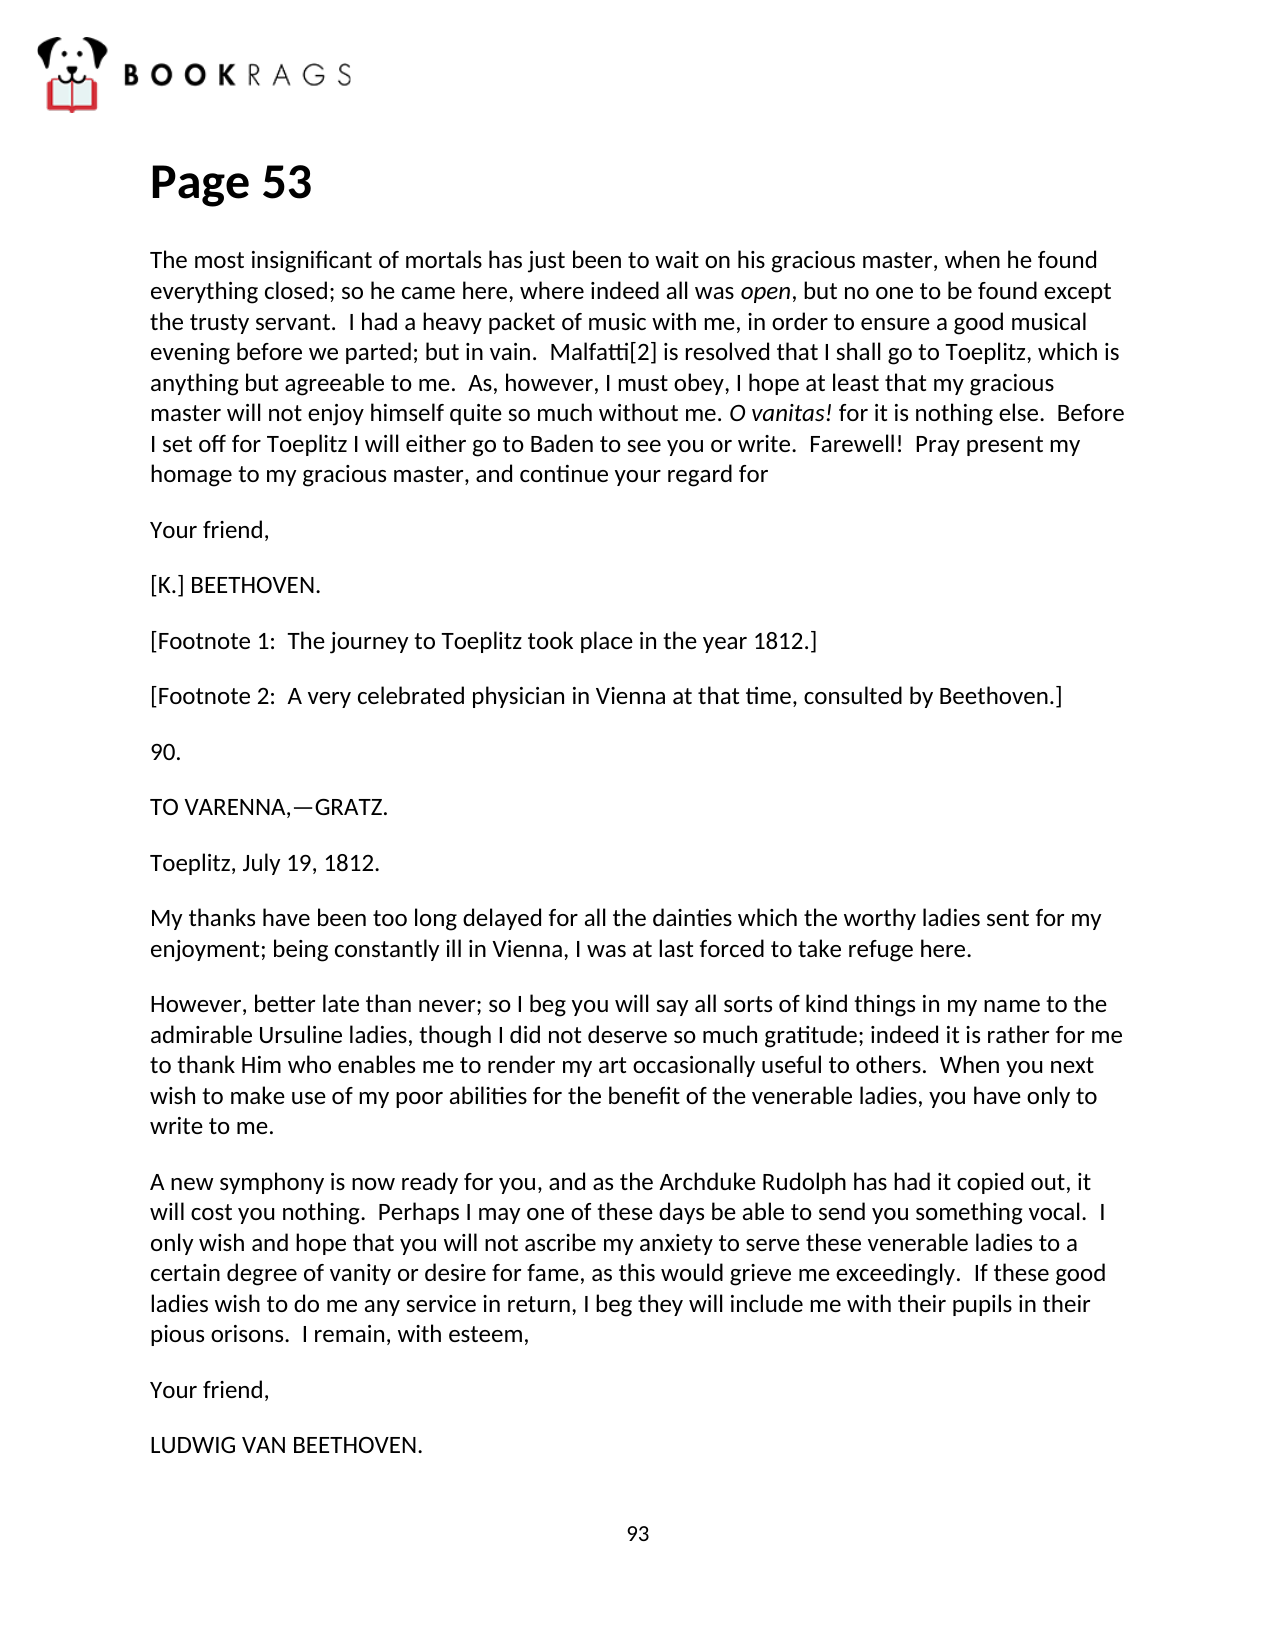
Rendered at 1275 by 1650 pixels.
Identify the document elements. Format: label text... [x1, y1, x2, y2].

picture [37, 37, 351, 113]
text Toeplitz, July 19, 1812. [150, 847, 1125, 877]
text My thanks have been too long delayed for all the dainties which the worthy ladies sent for my enjoyment; being constantly ill in Vienna, I was at last forced to take refuge here. [150, 902, 1125, 963]
text [Footnote 1: The journey to Toeplitz took place in the year 1812.] [150, 625, 1125, 655]
text Your friend, [150, 1374, 1125, 1405]
text However, better late than never; so I beg you will say all sorts of kind things in my name to the admirable Ursuline ladies, though I did not deserve so much gratitude; indeed it is rather for me to thank Him who enables me to render my art occasionally useful to others. When you next wish to make use of my poor abilities for the benefit of the venerable ladies, you have only to write to me. [150, 988, 1125, 1141]
text Your friend, [150, 514, 1125, 544]
text Page 53 [150, 150, 1125, 211]
text LUDWIG VAN BEETHOVEN. [150, 1430, 1125, 1460]
text The most insignificant of mortals has just been to wait on his gracious master, when he found everything closed; so he came here, where indeed all was open, but no one to be found except the trusty servant. I had a heavy packet of music with me, in order to ensure a good musical evening before we parted; but in vain. Malfatti[2] is resolved that I shall go to Toeplitz, which is anything but agreeable to me. As, however, I must obey, I hope at least that my gracious master will not enjoy himself quite so much without me. O vanitas! for it is nothing else. Before I set off for Toeplitz I will either go to Baden to see you or write. Farewell! Pray present my homage to my gracious master, and continue your regard for [150, 244, 1125, 489]
text A new symphony is now ready for you, and as the Archduke Rudolph has had it copied out, it will cost you nothing. Perhaps I may one of these days be able to send you something vocal. I only wish and hope that you will not ascribe my anxiety to serve these venerable ladies to a certain degree of vanity or desire for fame, as this would grieve me exceedingly. If these good ladies wish to do me any service in return, I beg they will include me with their pupils in their pious orisons. I remain, with esteem, [150, 1166, 1125, 1349]
text 90. [150, 736, 1125, 766]
text [K.] BEETHOVEN. [150, 569, 1125, 600]
text [Footnote 2: A very celebrated physician in Vienna at that time, consulted by Beethoven.] [150, 680, 1125, 711]
text TO VARENNA,—­GRATZ. [150, 791, 1125, 822]
